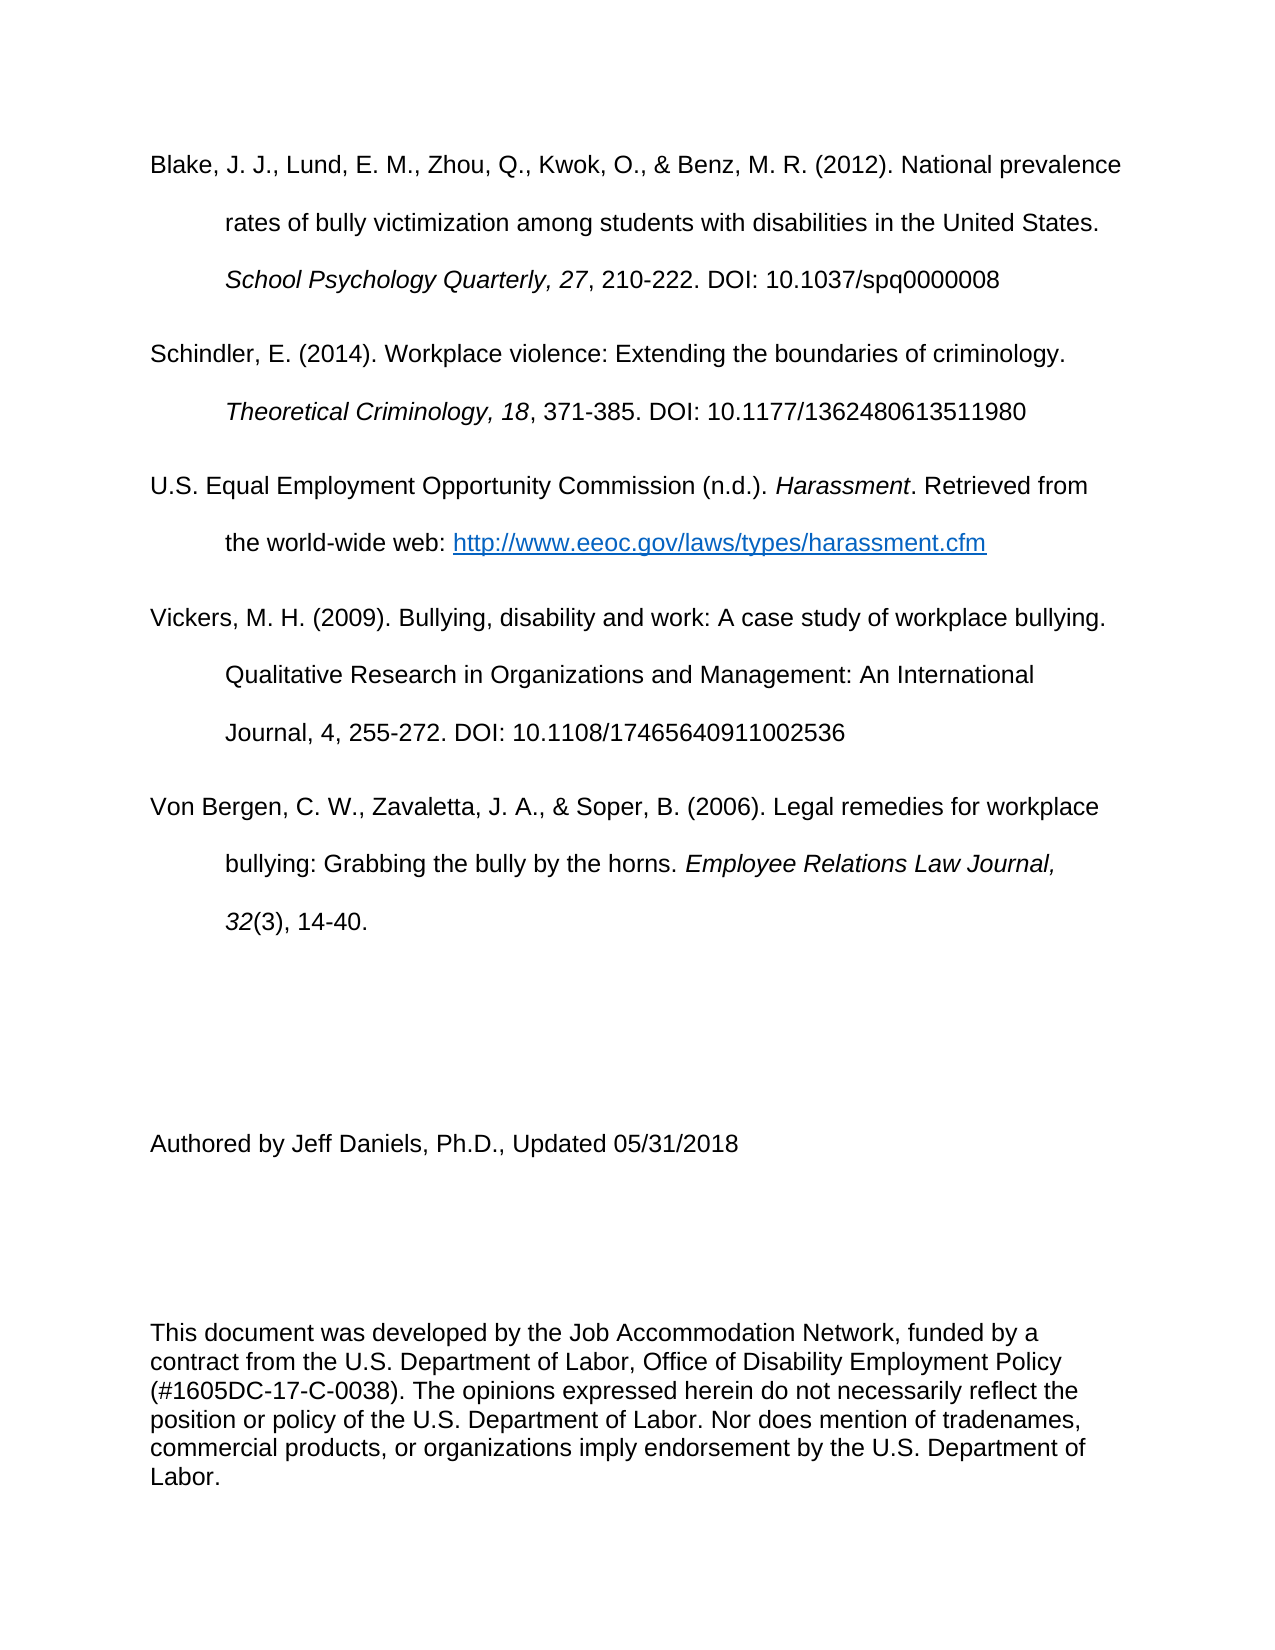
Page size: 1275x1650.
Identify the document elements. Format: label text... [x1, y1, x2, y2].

text Vickers, M. H. (2009). Bullying, disability and work: A case study of workplace bullying. Qualitative Research in Organizations and Management: An International Journal, 4, 255-272. DOI: 10.1108/17465640911002536 [150, 602, 1125, 746]
text This document was developed by the Job Accommodation Network, funded by a contract from the U.S. Department of Labor, Office of Disability Employment Policy (#1605DC-17-C-0038). The opinions expressed herein do not necessarily reflect the position or policy of the U.S. Department of Labor. Nor does mention of tradenames, commercial products, or organizations imply endorsement by the U.S. Department of Labor. [150, 1318, 1125, 1491]
text Schindler, E. (2014). Workplace violence: Extending the boundaries of criminology. Theoretical Criminology, 18, 371-385. DOI: 10.1177/1362480613511980 [150, 339, 1125, 425]
text Von Bergen, C. W., Zavaletta, J. A., & Soper, B. (2006). Legal remedies for workplace bullying: Grabbing the bully by the horns. Employee Relations Law Journal, 32(3), 14-40. [150, 792, 1125, 935]
text U.S. Equal Employment Opportunity Commission (n.d.). Harassment. Retrieved from the world-wide web: http://www.eeoc.gov/laws/types/harassment.cfm [150, 471, 1125, 557]
text Authored by Jeff Daniels, Ph.D., Updated 05/31/2018 [150, 1129, 1125, 1158]
text Blake, J. J., Lund, E. M., Zhou, Q., Kwok, O., & Benz, M. R. (2012). National prevalence rates of bully victimization among students with disabilities in the United States. School Psychology Quarterly, 27, 210-222. DOI: 10.1037/spq0000008 [150, 150, 1125, 294]
